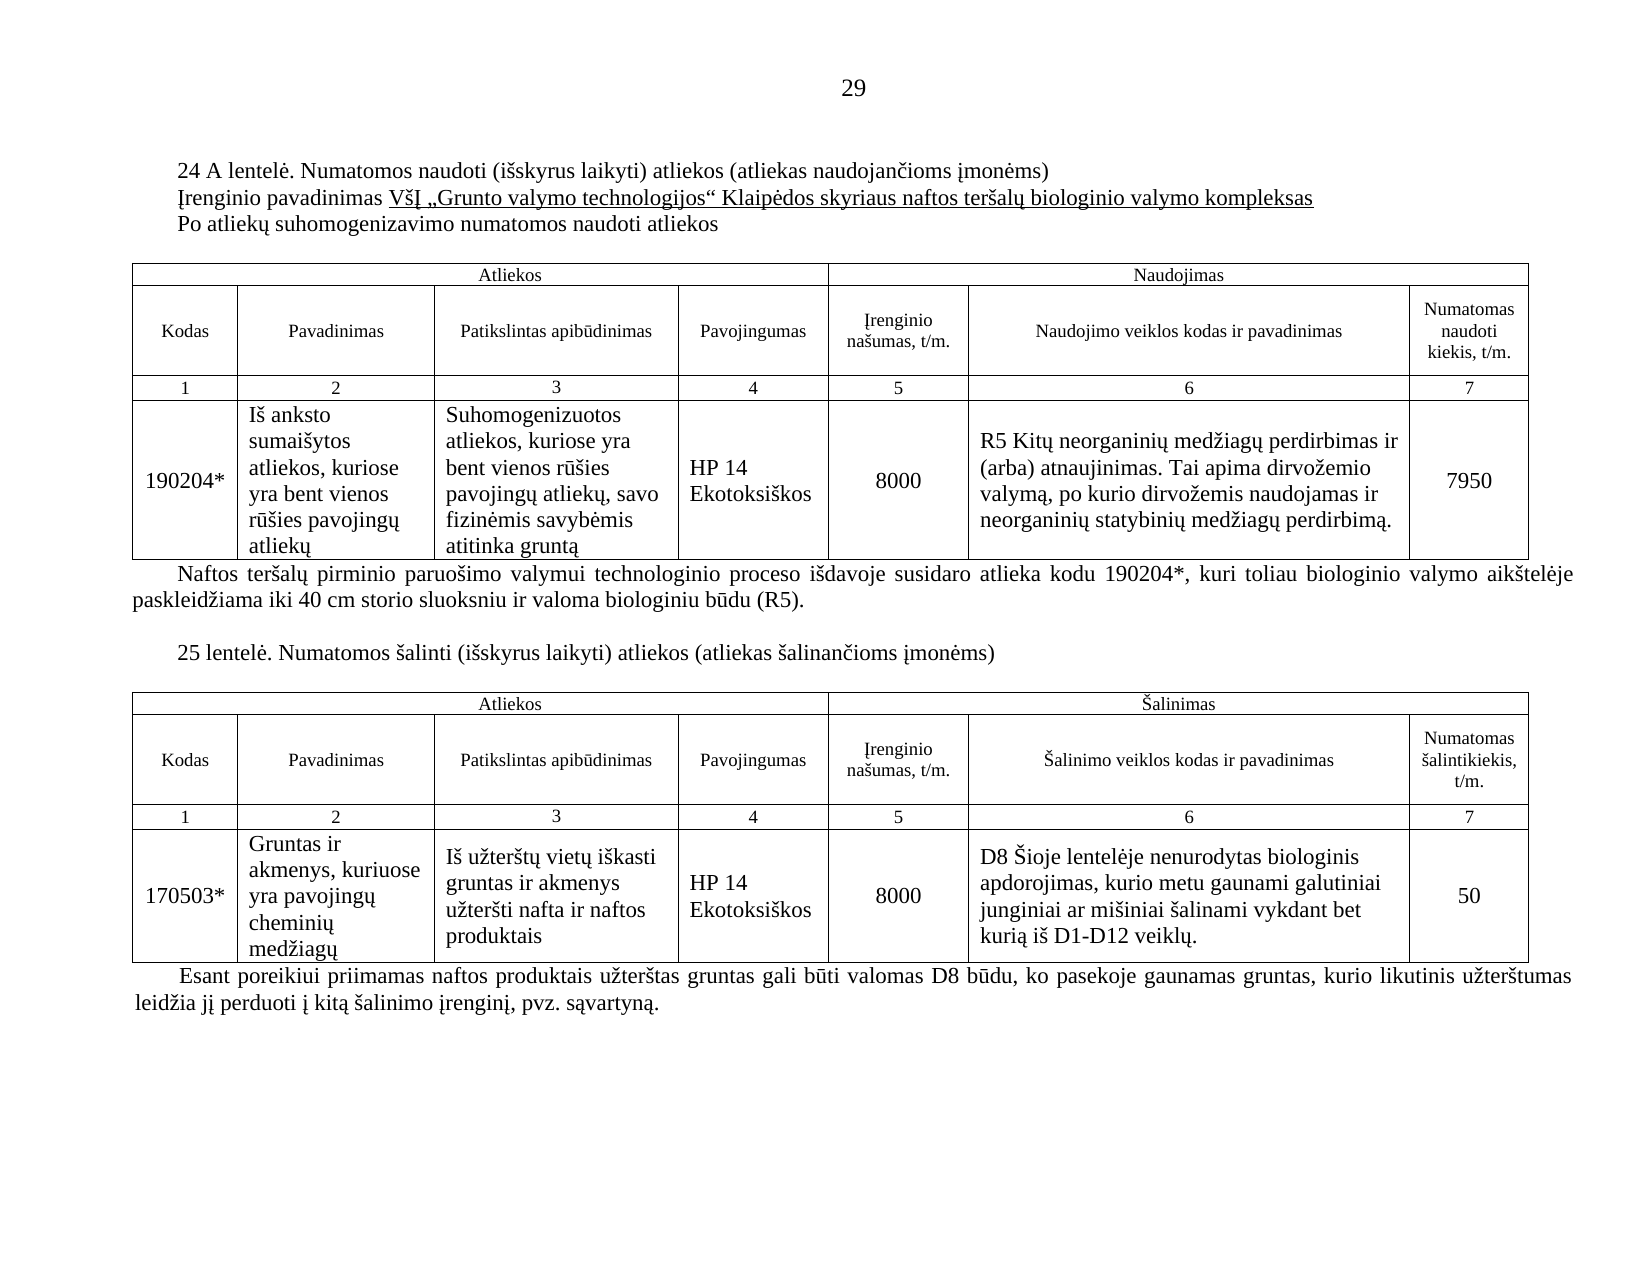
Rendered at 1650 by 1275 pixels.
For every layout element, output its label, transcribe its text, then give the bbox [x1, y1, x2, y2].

table_cell Patikslintas apibūdinimas [435, 715, 678, 803]
table_cell 8000 [829, 401, 968, 559]
table_cell 1 [133, 376, 237, 400]
table_header Atliekos [133, 693, 828, 714]
table_cell Naudojimo veiklos kodas ir pavadinimas [969, 286, 1409, 374]
table_cell D8 Šioje lentelėje nenurodytas biologinis apdorojimas, kurio metu gaunami galutiniai junginiai ar mišiniai šalinami vykdant bet kurią iš D1-D12 veiklų. [969, 830, 1409, 962]
table_cell HP 14 Ekotoksiškos [679, 401, 828, 559]
table_cell Pavojingumas [679, 286, 828, 374]
table_cell 5 [829, 805, 968, 829]
table_cell 190204* [133, 401, 237, 559]
table_cell Suhomogenizuotos atliekos, kuriose yra bent vienos rūšies pavojingų atliekų, savo fizinėmis savybėmis atitinka gruntą [435, 401, 678, 559]
text Esant poreikiui priimamas naftos produktais užterštas gruntas gali būti valomas D8 būdu, ko pasekoje gaunamas gruntas, kurio likutinis užterštumas leidžia jį perduoti į kitą šalinimo įrenginį, pvz. sąvartyną. [135, 963, 1575, 1015]
table_cell 4 [679, 376, 828, 400]
table_cell Patikslintas apibūdinimas [435, 286, 678, 374]
table_cell 4 [679, 805, 828, 829]
table_cell 170503* [133, 830, 237, 962]
table_cell Kodas [133, 715, 237, 803]
table_cell 3 [435, 376, 678, 400]
table_cell Pavadinimas [238, 715, 434, 803]
table_cell 5 [829, 376, 968, 400]
text 25 lentelė. Numatomos šalinti (išskyrus laikyti) atliekos (atliekas šalinančioms įmonėms) [132, 639, 1575, 665]
text 24 A lentelė. Numatomos naudoti (išskyrus laikyti) atliekos (atliekas naudojančioms įmonėms) [132, 157, 1575, 184]
table_cell 2 [238, 805, 434, 829]
table_header Šalinimas [829, 693, 1528, 714]
text Po atliekų suhomogenizavimo numatomos naudoti atliekos [132, 210, 1575, 236]
table_cell 6 [969, 376, 1409, 400]
table_cell 3 [435, 805, 678, 829]
table_cell R5 Kitų neorganinių medžiagų perdirbimas ir (arba) atnaujinimas. Tai apima dirvožemio valymą, po kurio dirvožemis naudojamas ir neorganinių statybinių medžiagų perdirbimą. [969, 401, 1409, 559]
table_cell Šalinimo veiklos kodas ir pavadinimas [969, 715, 1409, 803]
table_header Atliekos [133, 264, 828, 285]
table_cell Numatomas šalintikiekis, t/m. [1410, 715, 1528, 803]
table_cell Pavadinimas [238, 286, 434, 374]
table_cell Įrenginio našumas, t/m. [829, 286, 968, 374]
table_cell Pavojingumas [679, 715, 828, 803]
text Įrenginio pavadinimas VšĮ „Grunto valymo technologijos“ Klaipėdos skyriaus naftos teršalų biologinio valymo kompleksas [132, 184, 1575, 210]
table_cell HP 14 Ekotoksiškos [679, 830, 828, 962]
table_cell 7 [1410, 805, 1528, 829]
table_cell Numatomas naudoti kiekis, t/m. [1410, 286, 1528, 374]
table_cell Iš užterštų vietų iškasti gruntas ir akmenys užteršti nafta ir naftos produktais [435, 830, 678, 962]
table_cell Iš anksto sumaišytos atliekos, kuriose yra bent vienos rūšies pavojingų atliekų [238, 401, 434, 559]
table_cell Gruntas ir akmenys, kuriuose yra pavojingų cheminių medžiagų [238, 830, 434, 962]
table_cell 7 [1410, 376, 1528, 400]
table_cell 1 [133, 805, 237, 829]
table_cell 6 [969, 805, 1409, 829]
table_cell 8000 [829, 830, 968, 962]
text Naftos teršalų pirminio paruošimo valymui technologinio proceso išdavoje susidaro atlieka kodu 190204*, kuri toliau biologinio valymo aikštelėje paskleidžiama iki 40 cm storio sluoksniu ir valoma biologiniu būdu (R5). [132, 560, 1575, 613]
table_cell 2 [238, 376, 434, 400]
table_header Naudojimas [829, 264, 1528, 285]
table_cell 7950 [1410, 401, 1528, 559]
table_cell Kodas [133, 286, 237, 374]
table_cell 50 [1410, 830, 1528, 962]
table_cell Įrenginio našumas, t/m. [829, 715, 968, 803]
